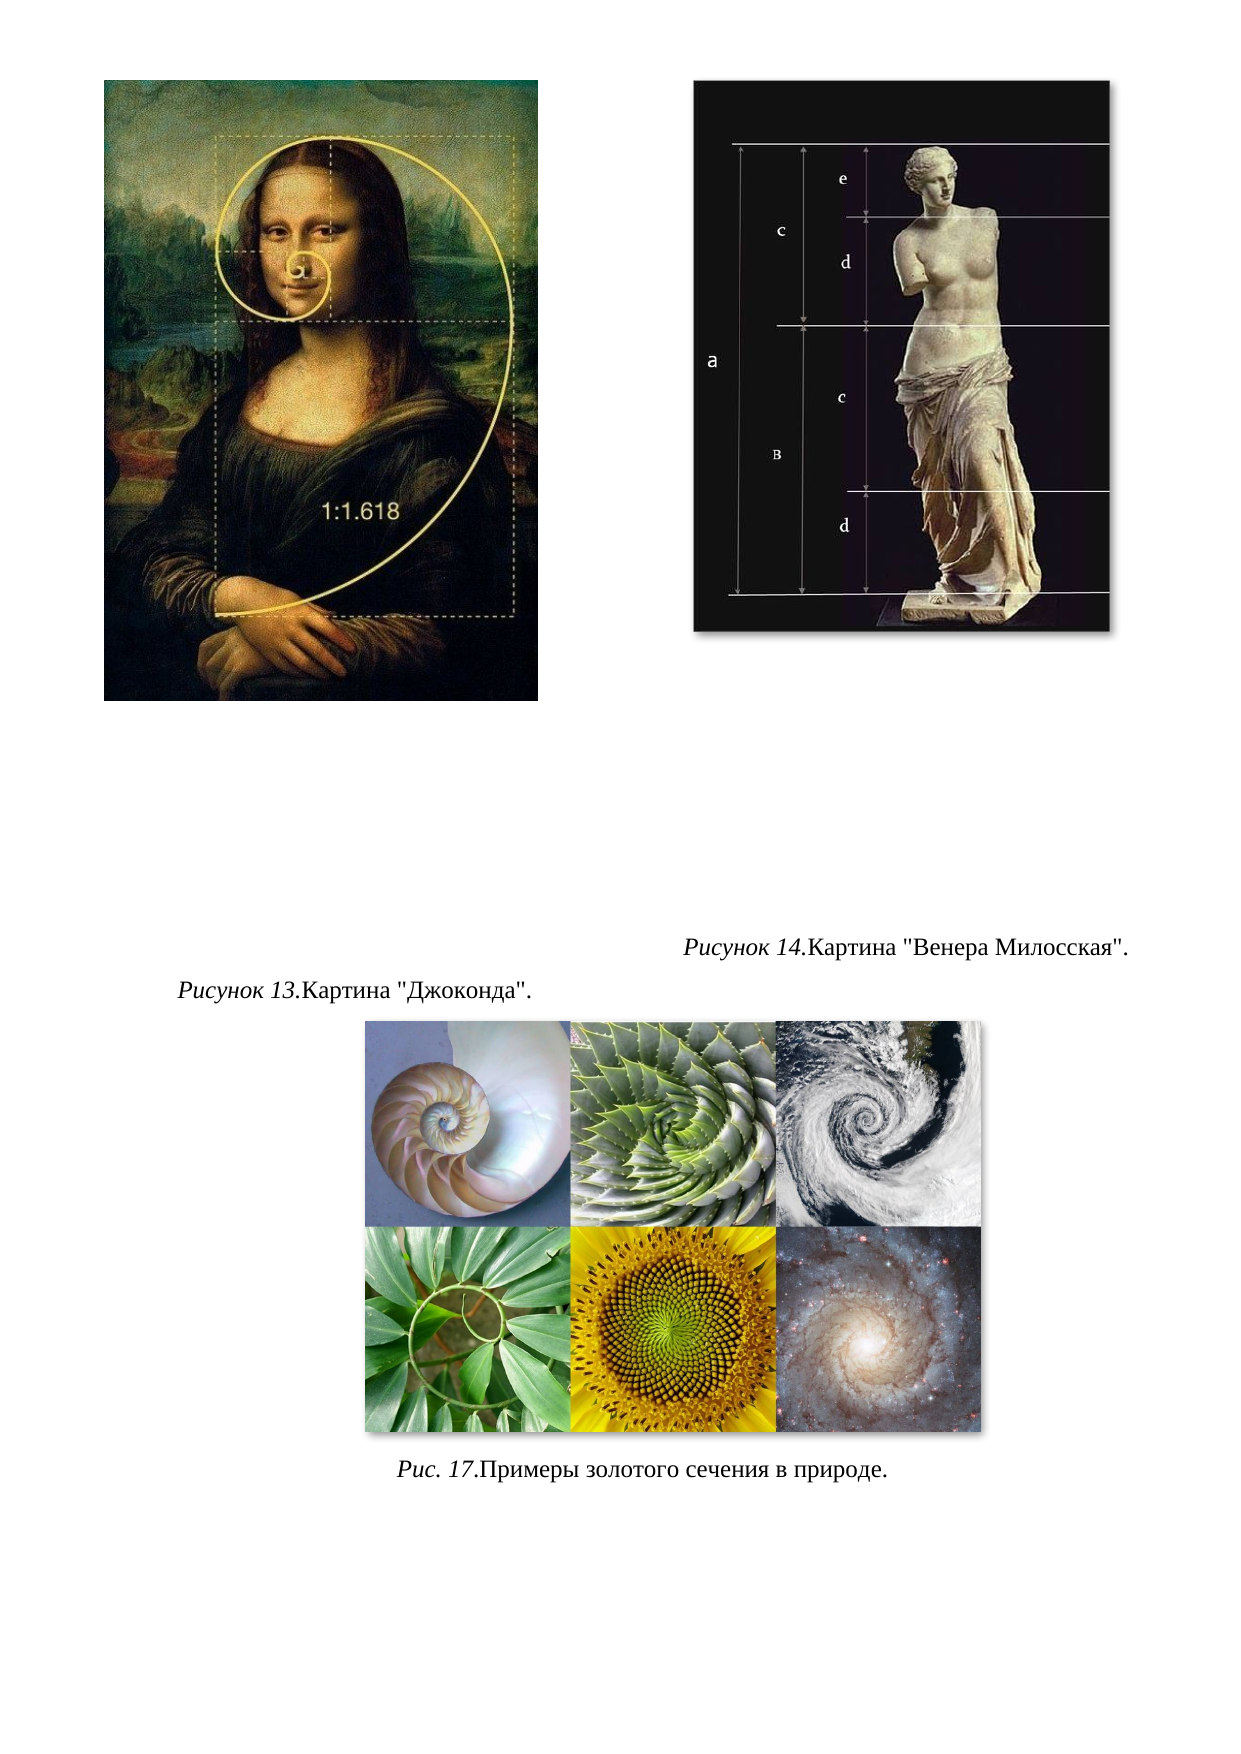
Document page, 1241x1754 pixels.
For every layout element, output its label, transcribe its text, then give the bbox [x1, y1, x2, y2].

text Рисунок 14.Картина "Венера Милосская". [103, 932, 1181, 961]
text Рис. 17.Примеры золотого сечения в природе. [103, 1454, 1181, 1483]
picture [103, 80, 538, 699]
text Рисунок 13.Картина "Джоконда". [103, 975, 1181, 1004]
picture [365, 1021, 981, 1432]
picture [693, 80, 1110, 632]
